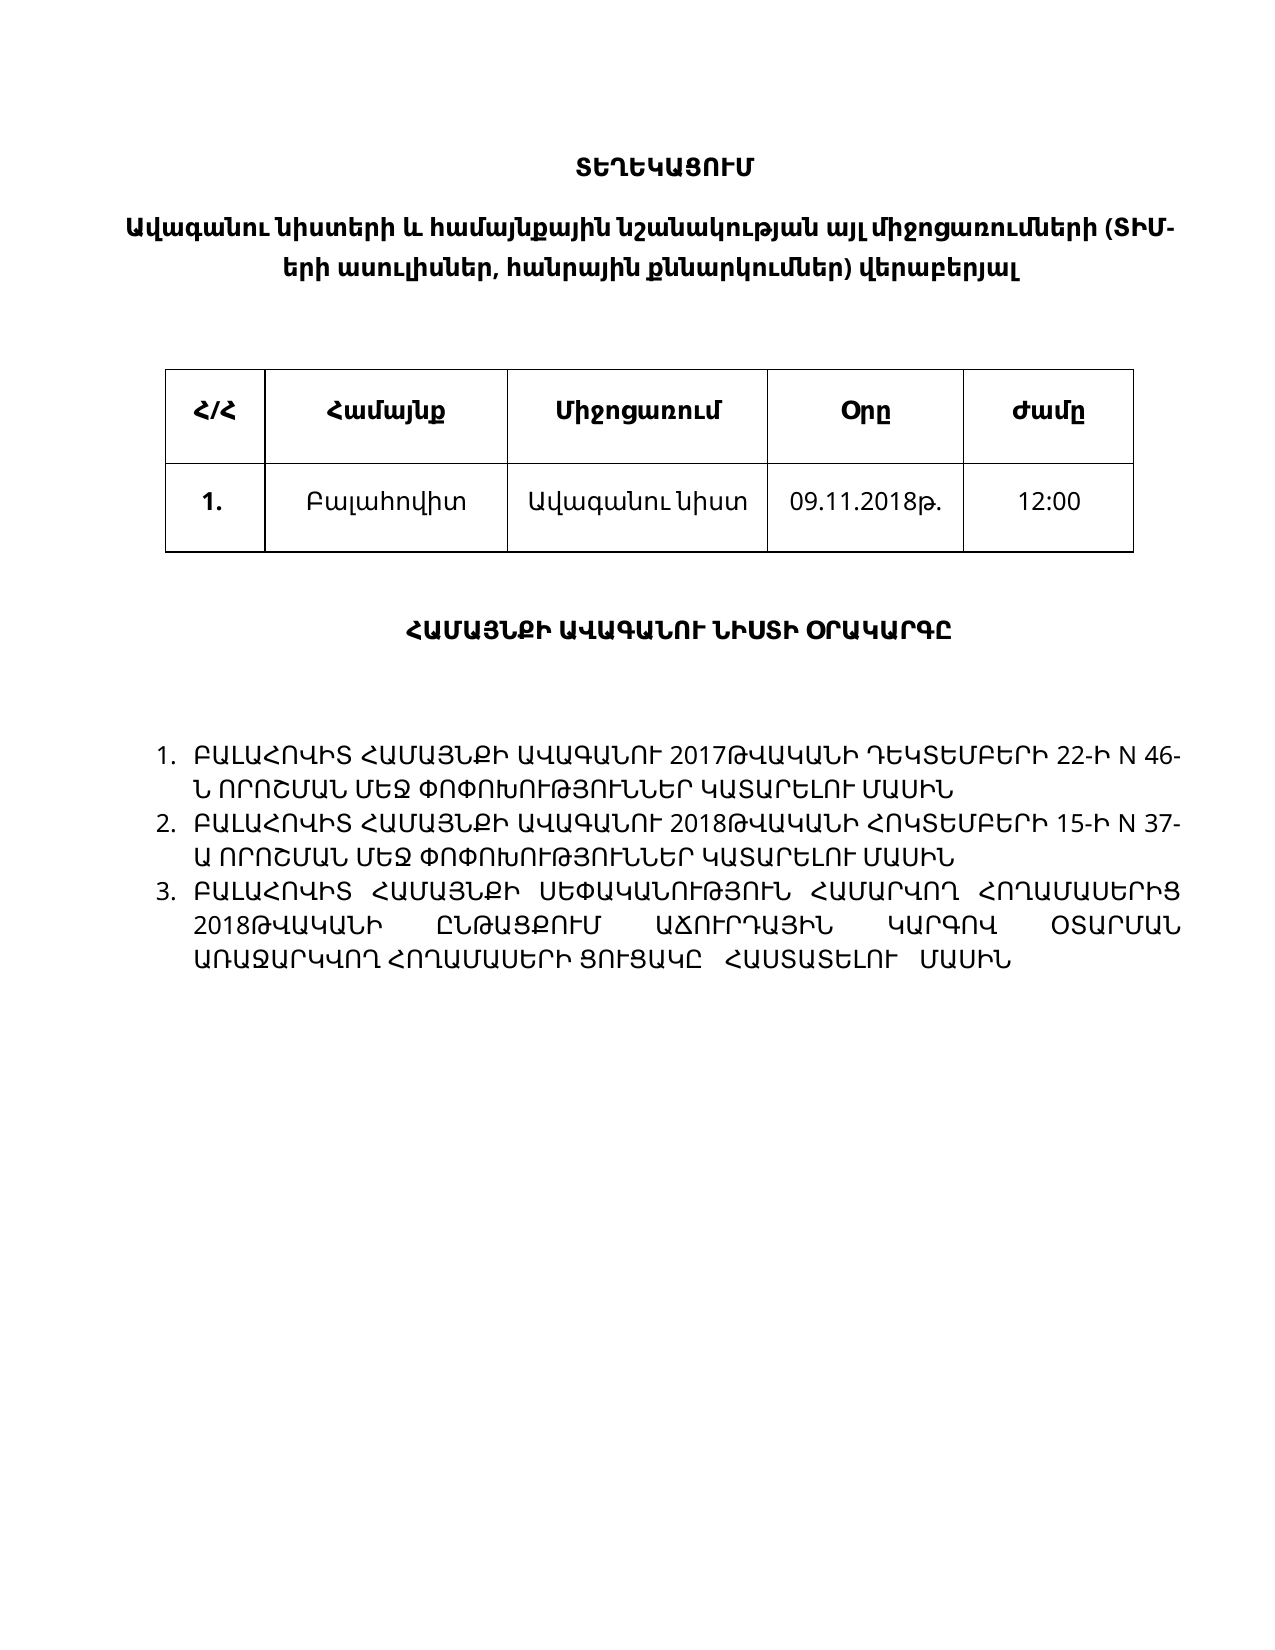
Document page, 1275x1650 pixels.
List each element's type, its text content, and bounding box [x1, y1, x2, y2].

table_cell 09.11.2018թ. [768, 464, 963, 551]
table_header Համայնք [266, 370, 507, 463]
table_cell Բալահովիտ [266, 464, 507, 551]
text Ավագանու նիստերի և համայնքային նշանակության այլ միջոցառումների (ՏԻՄ-երի ասուլիսներ, հանրային քննարկումներ) վերաբերյալ [118, 210, 1181, 283]
table_header Միջոցառում [508, 370, 767, 463]
table_cell 12:00 [964, 464, 1133, 551]
list ԲԱԼԱՀՈՎԻՏ ՀԱՄԱՅՆՔԻ ՍԵՓԱԿԱՆՈՒԹՅՈՒՆ ՀԱՄԱՐՎՈՂ ՀՈՂԱՄԱՍԵՐԻՑ 2018ԹՎԱԿԱՆԻ ԸՆԹԱՑՔՈՒՄ ԱՃՈՒՐԴԱՅԻՆ ԿԱՐԳՈՎ ՕՏԱՐՄԱՆ ԱՌԱՋԱՐԿՎՈՂ ՀՈՂԱՄԱՍԵՐԻ ՑՈՒՑԱԿԸ ՀԱՍՏԱՏԵԼՈՒ ՄԱՍԻՆ [156, 932, 1181, 1035]
list ԲԱԼԱՀՈՎԻՏ ՀԱՄԱՅՆՔԻ ԱՎԱԳԱՆՈՒ 2018ԹՎԱԿԱՆԻ ՀՈԿՏԵՄԲԵՐԻ 15-Ի N 37-Ա ՈՐՈՇՄԱՆ ՄԵՋ ՓՈՓՈԽՈՒԹՅՈՒՆՆԵՐ ԿԱՏԱՐԵԼՈՒ ՄԱՍԻՆ [156, 835, 1181, 903]
table_header Հ/Հ [166, 370, 264, 463]
table_cell [166, 464, 264, 551]
table_cell Ավագանու նիստ [508, 464, 767, 551]
table_header Օրը [768, 370, 963, 463]
list ԲԱԼԱՀՈՎԻՏ ՀԱՄԱՅՆՔԻ ԱՎԱԳԱՆՈՒ 2017ԹՎԱԿԱՆԻ ԴԵԿՏԵՄԲԵՐԻ 22-Ի N 46-Ն ՈՐՈՇՄԱՆ ՄԵՋ ՓՈՓՈԽՈՒԹՅՈՒՆՆԵՐ ԿԱՏԱՐԵԼՈՒ ՄԱՍԻՆ [156, 737, 1181, 806]
text ՏԵՂԵԿԱՑՈՒՄ [118, 150, 1181, 184]
list Համայնքի ավագանու նիստի օրակարգը [118, 612, 1181, 646]
table_header Ժամը [964, 370, 1133, 463]
